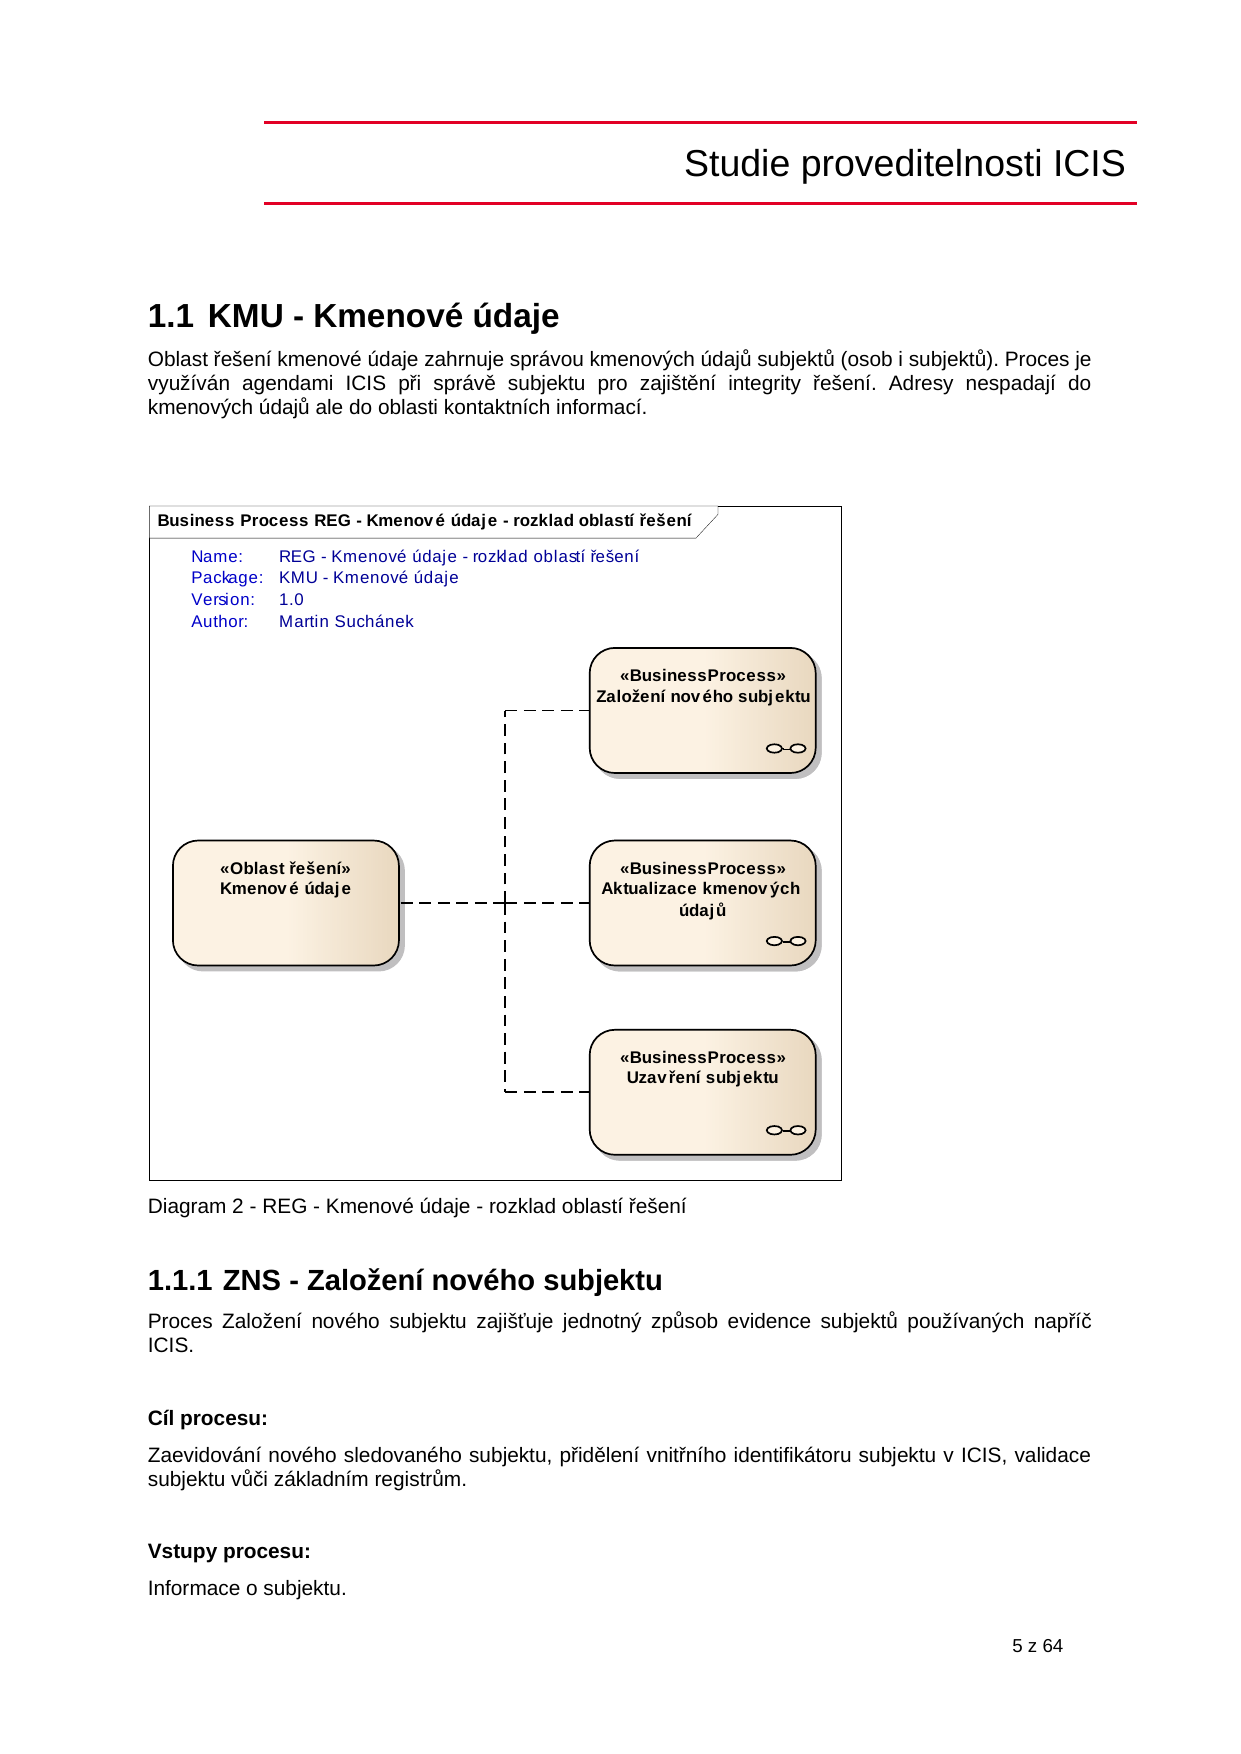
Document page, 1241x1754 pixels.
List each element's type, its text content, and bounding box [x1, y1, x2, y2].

subtitle KMU - Kmenové údaje [148, 296, 1093, 334]
text Cíl procesu: [148, 1406, 1093, 1430]
text Proces Založení nového subjektu zajišťuje jednotný způsob evidence subjektů používaných napříč ICIS. [148, 1309, 1093, 1357]
text Informace o subjektu. [148, 1576, 1093, 1600]
text Oblast řešení kmenové údaje zahrnuje správou kmenových údajů subjektů (osob i subjektů). Proces je využíván agendami ICIS při správě subjektu pro zajištění integrity řešení. Adresy nespadají do kmenových údajů ale do oblasti kontaktních informací. [148, 347, 1093, 419]
subtitle ZNS - Založení nového subjektu [148, 1263, 1093, 1297]
text Vstupy procesu: [148, 1539, 1093, 1563]
text Diagram 2 - REG - Kmenové údaje - rozklad oblastí řešení [148, 1194, 1093, 1218]
text Zaevidování nového sledovaného subjektu, přidělení vnitřního identifikátoru subjektu v ICIS, validace subjektu vůči základním registrům. [148, 1442, 1093, 1490]
